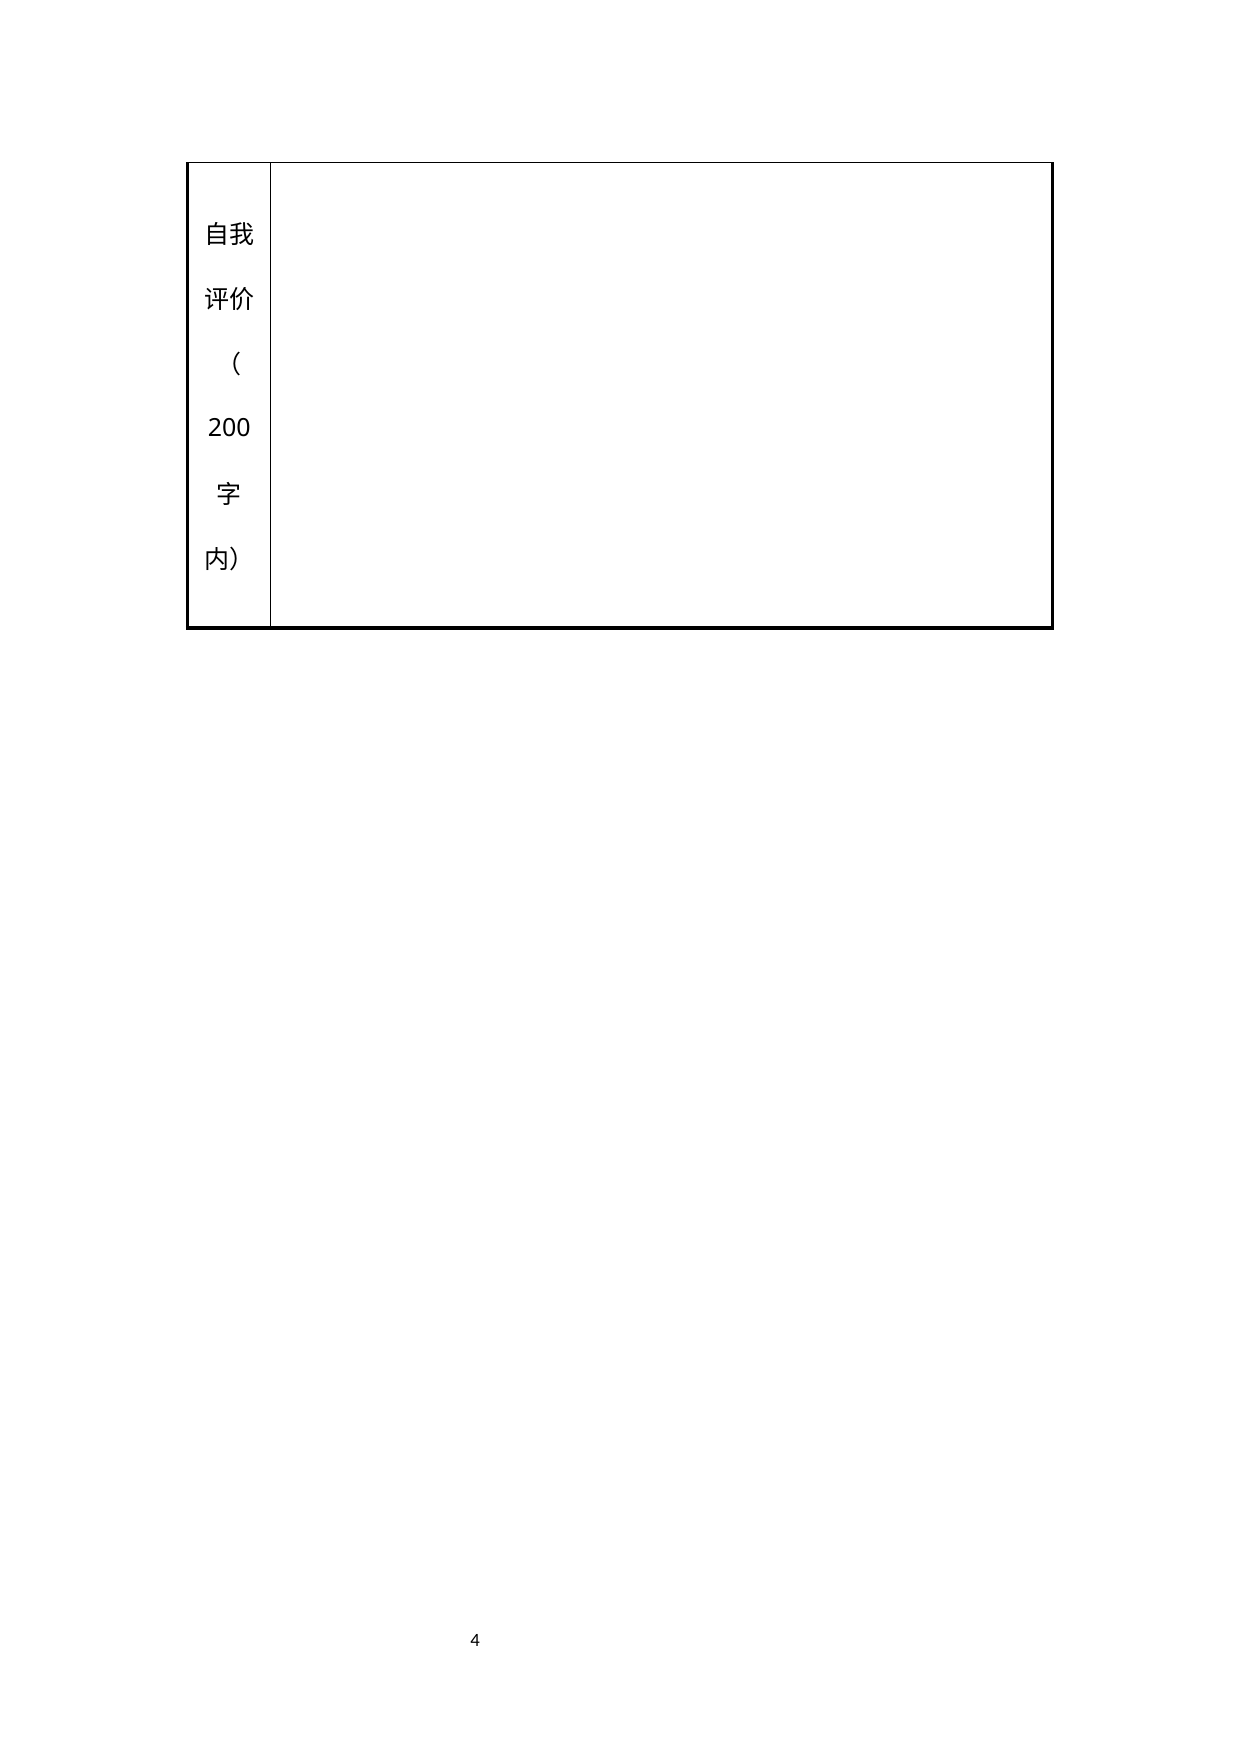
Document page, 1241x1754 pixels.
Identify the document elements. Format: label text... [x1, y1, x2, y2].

table_cell [271, 163, 1051, 626]
table_cell 自我评价 （200字内） [189, 163, 270, 626]
